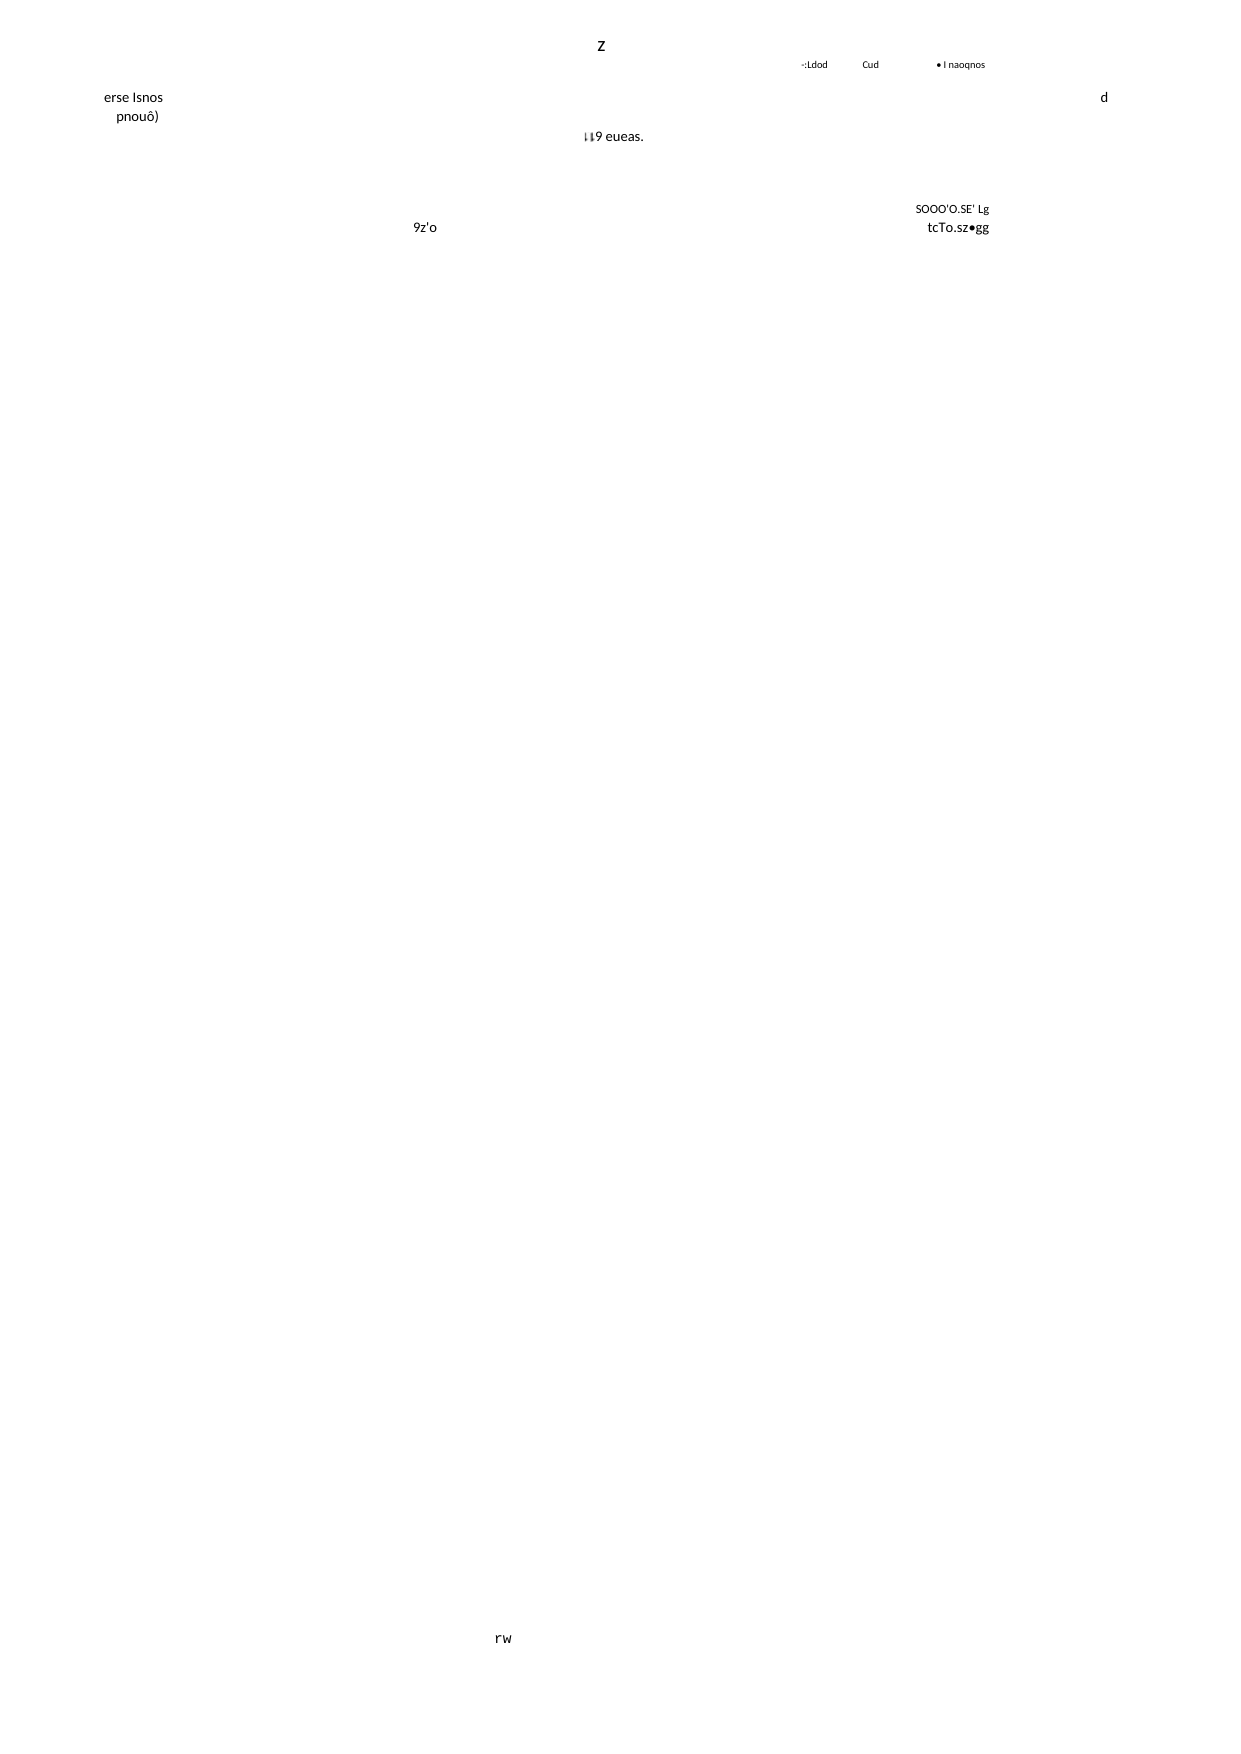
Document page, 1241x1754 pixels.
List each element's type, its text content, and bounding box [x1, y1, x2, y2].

text erse Isnos d [104, 88, 1135, 106]
picture [584, 132, 595, 142]
text 9 eueas. [585, 127, 1135, 155]
text pnouô) [116, 108, 1135, 125]
text 9z'o tcTo.sz•gg [104, 219, 1135, 237]
text -:Ldod Cud • I naoqnos [633, 58, 985, 71]
text SOOO'O.SE' Lg [104, 202, 989, 217]
